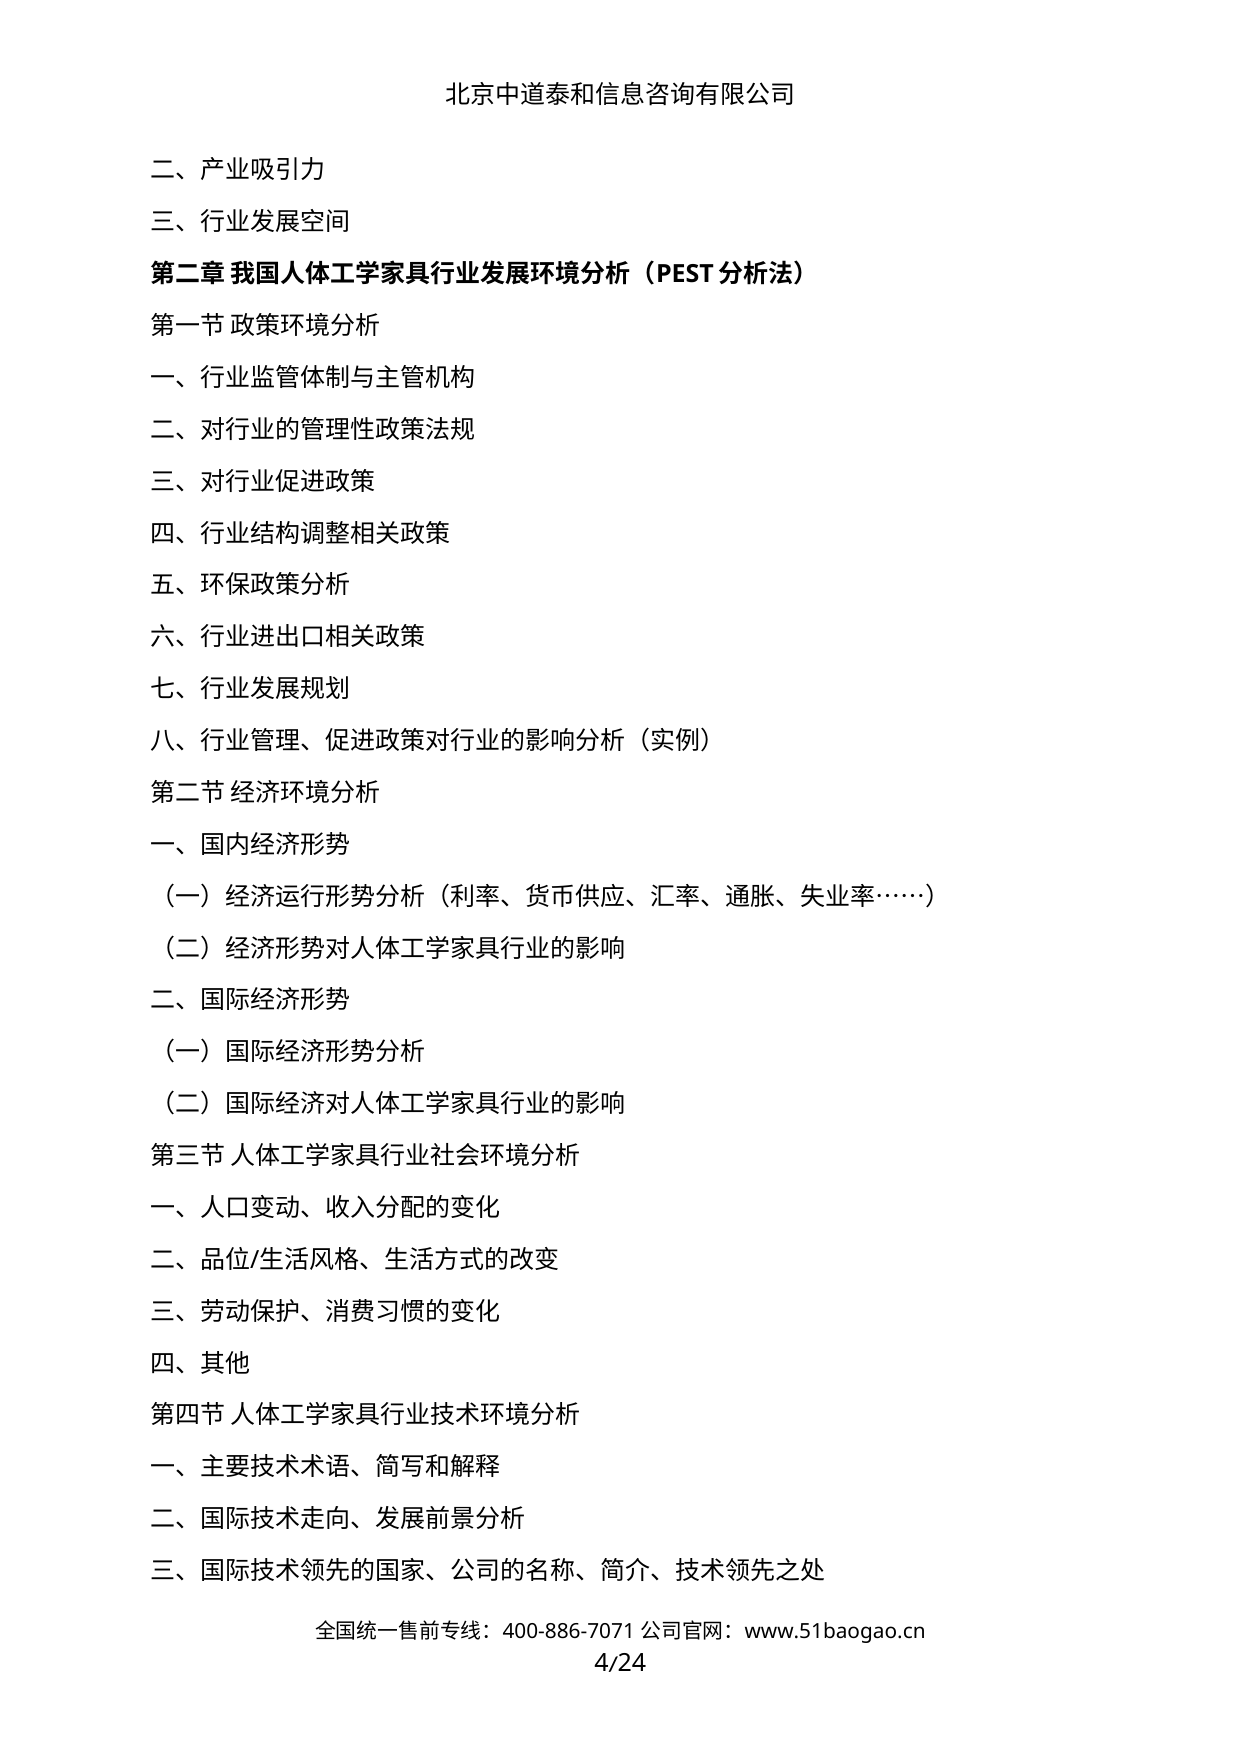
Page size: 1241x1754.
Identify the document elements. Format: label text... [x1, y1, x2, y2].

text 三、对行业促进政策 [150, 461, 1090, 497]
text （二）国际经济对人体工学家具行业的影响 [150, 1084, 1090, 1120]
text 第四节 人体工学家具行业技术环境分析 [150, 1395, 1090, 1431]
text 四、其他 [150, 1343, 1090, 1379]
text 第二节 经济环境分析 [150, 772, 1090, 809]
text 二、品位/生活风格、生活方式的改变 [150, 1239, 1090, 1276]
text 第三节 人体工学家具行业社会环境分析 [150, 1136, 1090, 1172]
text 三、国际技术领先的国家、公司的名称、简介、技术领先之处 [150, 1551, 1090, 1587]
text 五、环保政策分析 [150, 565, 1090, 601]
text 四、行业结构调整相关政策 [150, 513, 1090, 549]
text （二）经济形势对人体工学家具行业的影响 [150, 928, 1090, 964]
text 二、对行业的管理性政策法规 [150, 409, 1090, 446]
text 七、行业发展规划 [150, 669, 1090, 705]
text （一）国际经济形势分析 [150, 1032, 1090, 1068]
text 三、劳动保护、消费习惯的变化 [150, 1291, 1090, 1327]
text 第一节 政策环境分析 [150, 306, 1090, 342]
text 第二章 我国人体工学家具行业发展环境分析（PEST分析法） [150, 254, 1090, 290]
text 一、主要技术术语、简写和解释 [150, 1447, 1090, 1483]
text （一）经济运行形势分析（利率、货币供应、汇率、通胀、失业率……） [150, 876, 1090, 912]
text 一、国内经济形势 [150, 824, 1090, 861]
text 八、行业管理、促进政策对行业的影响分析（实例） [150, 721, 1090, 757]
text 二、国际技术走向、发展前景分析 [150, 1499, 1090, 1535]
text 一、人口变动、收入分配的变化 [150, 1187, 1090, 1224]
text 六、行业进出口相关政策 [150, 617, 1090, 653]
text 二、国际经济形势 [150, 980, 1090, 1016]
text 三、行业发展空间 [150, 202, 1090, 238]
text 一、行业监管体制与主管机构 [150, 357, 1090, 394]
text 二、产业吸引力 [150, 150, 1090, 186]
